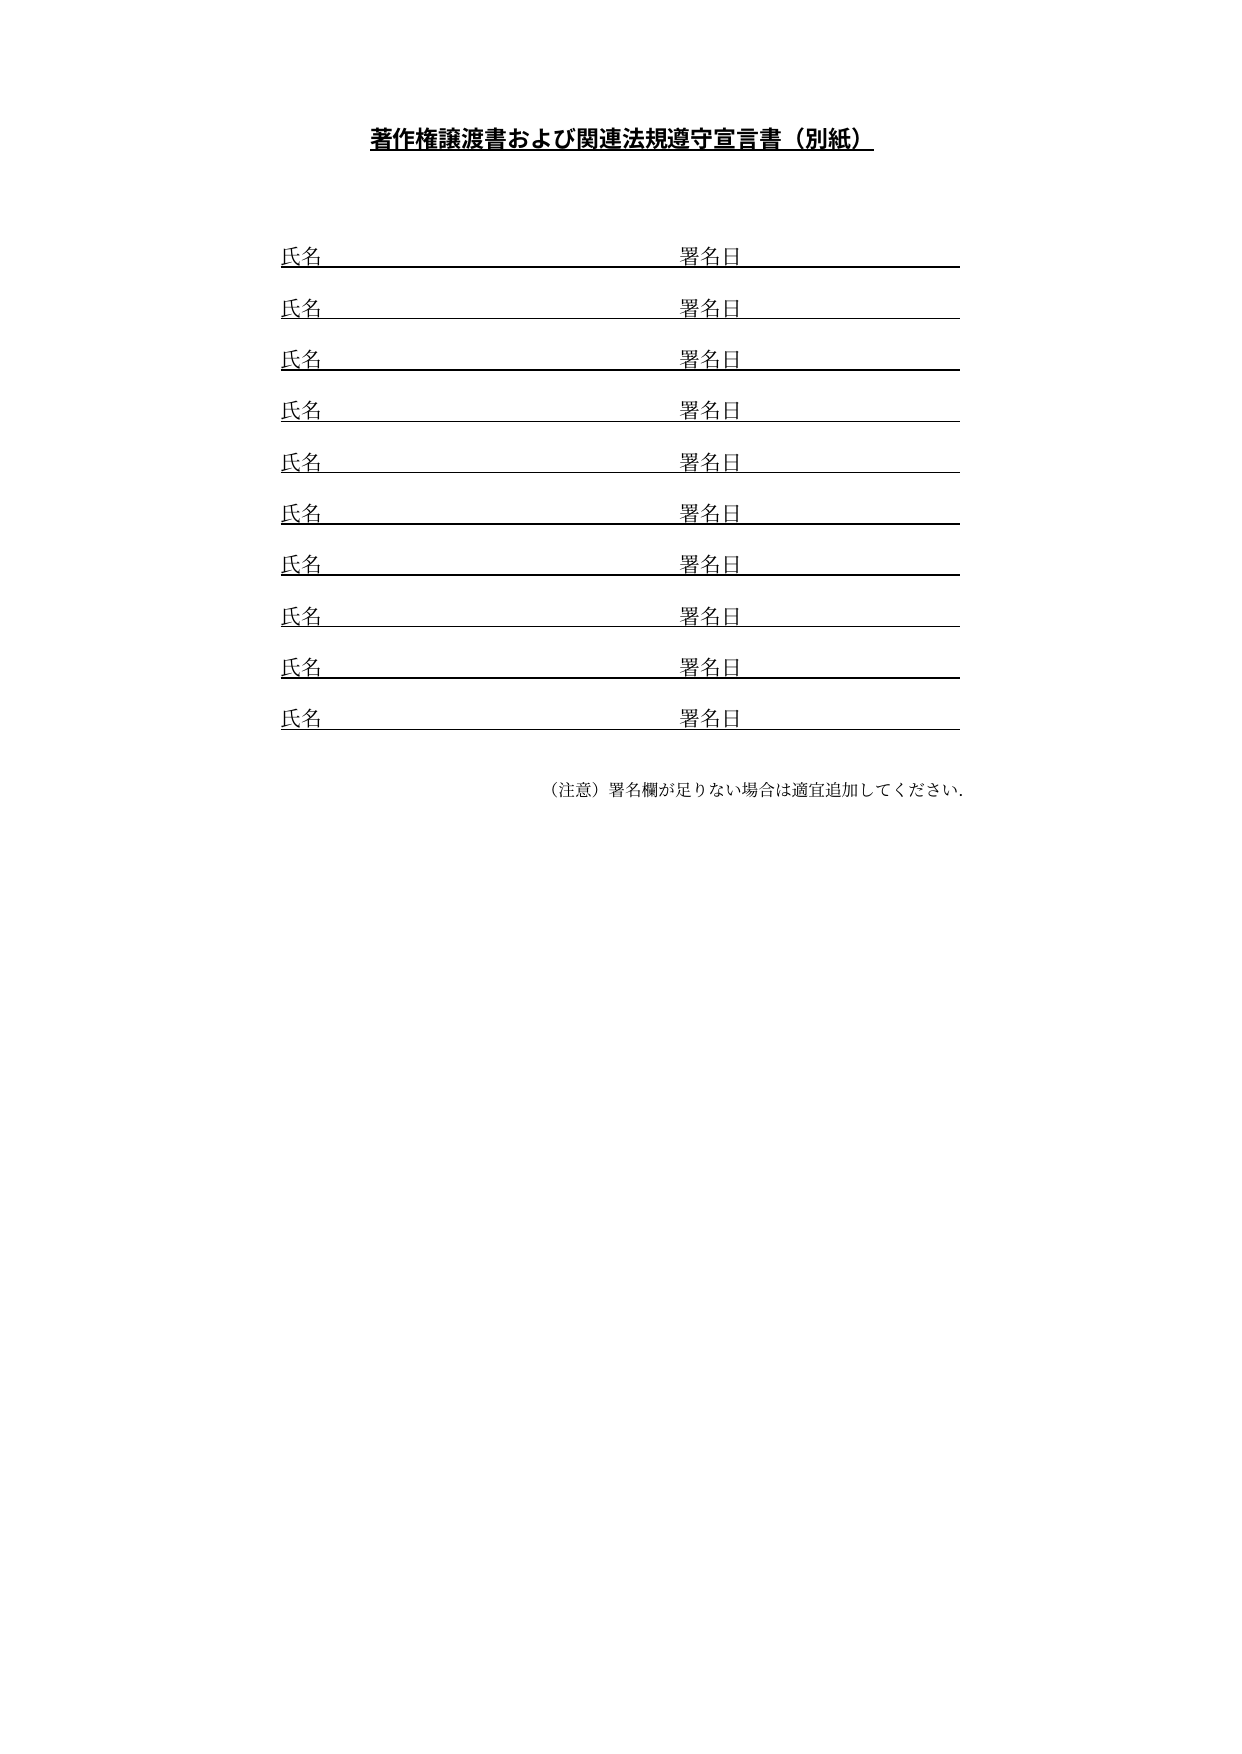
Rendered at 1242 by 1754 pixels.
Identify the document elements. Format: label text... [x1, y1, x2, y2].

text 氏名 署名日 [281, 241, 1122, 271]
text 氏名 署名日 [281, 446, 1122, 476]
text 氏名 署名日 [281, 549, 1122, 579]
text 氏名 署名日 [281, 497, 1122, 527]
text 氏名 署名日 [281, 651, 1122, 681]
text （注意）署名欄が足りない場合は適宜追加してください． [118, 778, 974, 802]
text 氏名 署名日 [281, 395, 1122, 424]
text 氏名 署名日 [281, 343, 1122, 373]
text 著作権譲渡書および関連法規遵守宣言書（別紙） [118, 118, 1126, 155]
text 氏名 署名日 [281, 292, 1122, 322]
text 氏名 署名日 [281, 600, 1122, 630]
text 氏名 署名日 [281, 703, 1122, 733]
